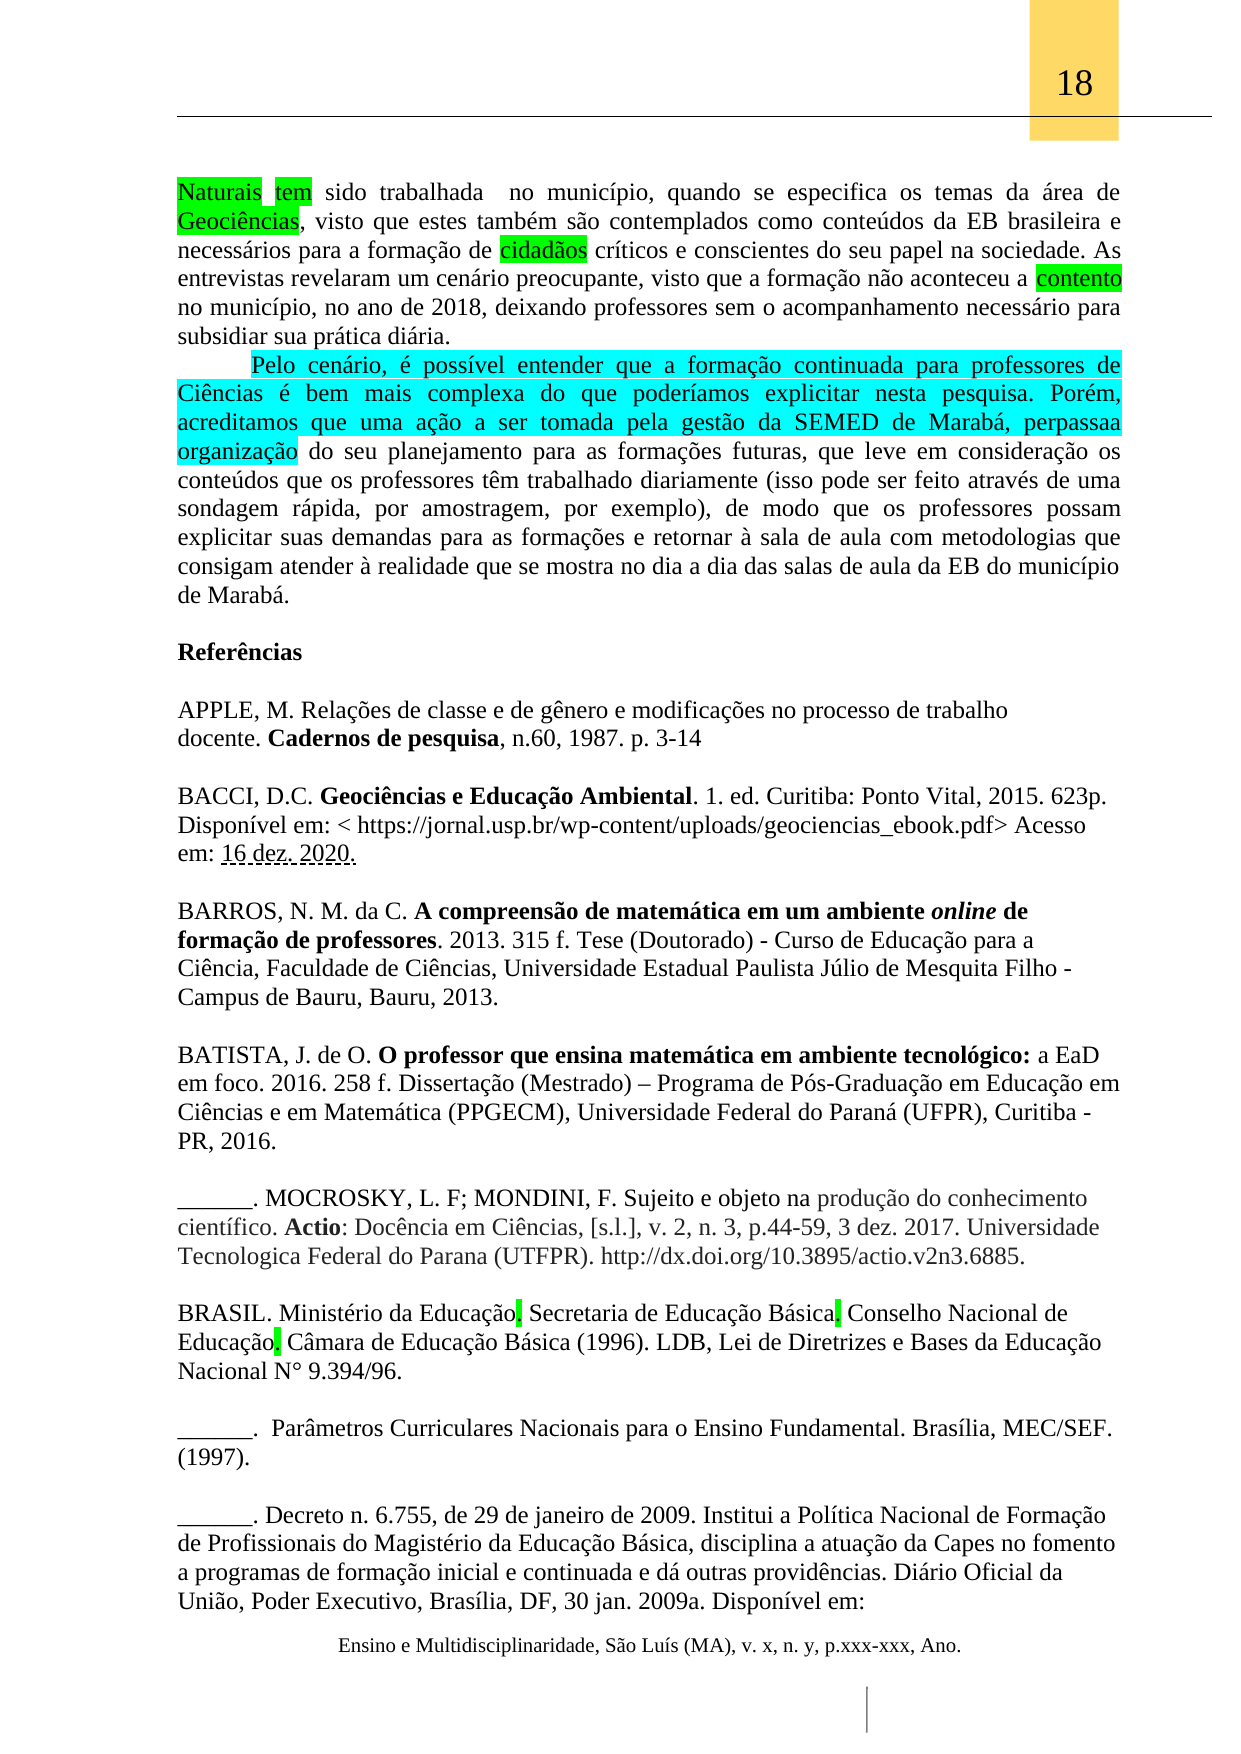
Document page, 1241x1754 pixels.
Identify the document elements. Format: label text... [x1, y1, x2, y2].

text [177, 1500, 1122, 1615]
text ______. Parâmetros Curriculares Nacionais para o Ensino Fundamental. Brasília, MEC/SEF. (1997). [177, 1413, 1122, 1471]
text APPLE, M. Relações de classe e de gênero e modificações no processo de trabalho [177, 695, 1122, 723]
text docente. Cadernos de pesquisa, n.60, 1987. p. 3-14 [177, 723, 1122, 752]
text Referências [177, 637, 1122, 666]
text Pelo cenário, é possível entender que a formação continuada para professores de Ciências é bem mais complexa do que poderíamos explicitar nesta pesquisa. Porém, acreditamos que uma ação a ser tomada pela gestão da SEMED de Marabá, perpassaa organização do seu planejamento para as formações futuras, que leve em consideração os conteúdos que os professores têm trabalhado diariamente (isso pode ser feito através de uma sondagem rápida, por amostragem, por exemplo), de modo que os professores possam explicitar suas demandas para as formações e retornar à sala de aula com metodologias que consigam atender à realidade que se mostra no dia a dia das salas de aula da EB do município de Marabá. [177, 436, 1122, 608]
text ______. MOCROSKY, L. F; MONDINI, F. Sujeito e objeto na produção do conhecimento científico. Actio: Docência em Ciências, [s.l.], v. 2, n. 3, p.44-59, 3 dez. 2017. Universidade Tecnologica Federal do Parana (UTFPR). http://dx.doi.org/10.3895/actio.v2n3.6885. [177, 1183, 1122, 1270]
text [177, 177, 1122, 350]
text BACCI, D.C. Geociências e Educação Ambiental. 1. ed. Curitiba: Ponto Vital, 2015. 623p. Disponível em: < https://jornal.usp.br/wp-content/uploads/geociencias_ebook.pdf> Acesso em: 16 dez. 2020. [177, 781, 1122, 867]
text BARROS, N. M. da C. A compreensão de matemática em um ambiente online de formação de professores. 2013. 315 f. Tese (Doutorado) - Curso de Educação para a Ciência, Faculdade de Ciências, Universidade Estadual Paulista Júlio de Mesquita Filho - Campus de Bauru, Bauru, 2013. [177, 896, 1122, 1011]
text BRASIL. Ministério da Educação. Secretaria de Educação Básica. Conselho Nacional de Educação. Câmara de Educação Básica (1996). LDB, Lei de Diretrizes e Bases da Educação Nacional N° 9.394/96. [177, 1298, 1122, 1385]
text BATISTA, J. de O. O professor que ensina matemática em ambiente tecnológico: a EaD em foco. 2016. 258 f. Dissertação (Mestrado) – Programa de Pós-Graduação em Educação em Ciências e em Matemática (PPGECM), Universidade Federal do Paraná (UFPR), Curitiba - PR, 2016. [177, 1040, 1122, 1155]
